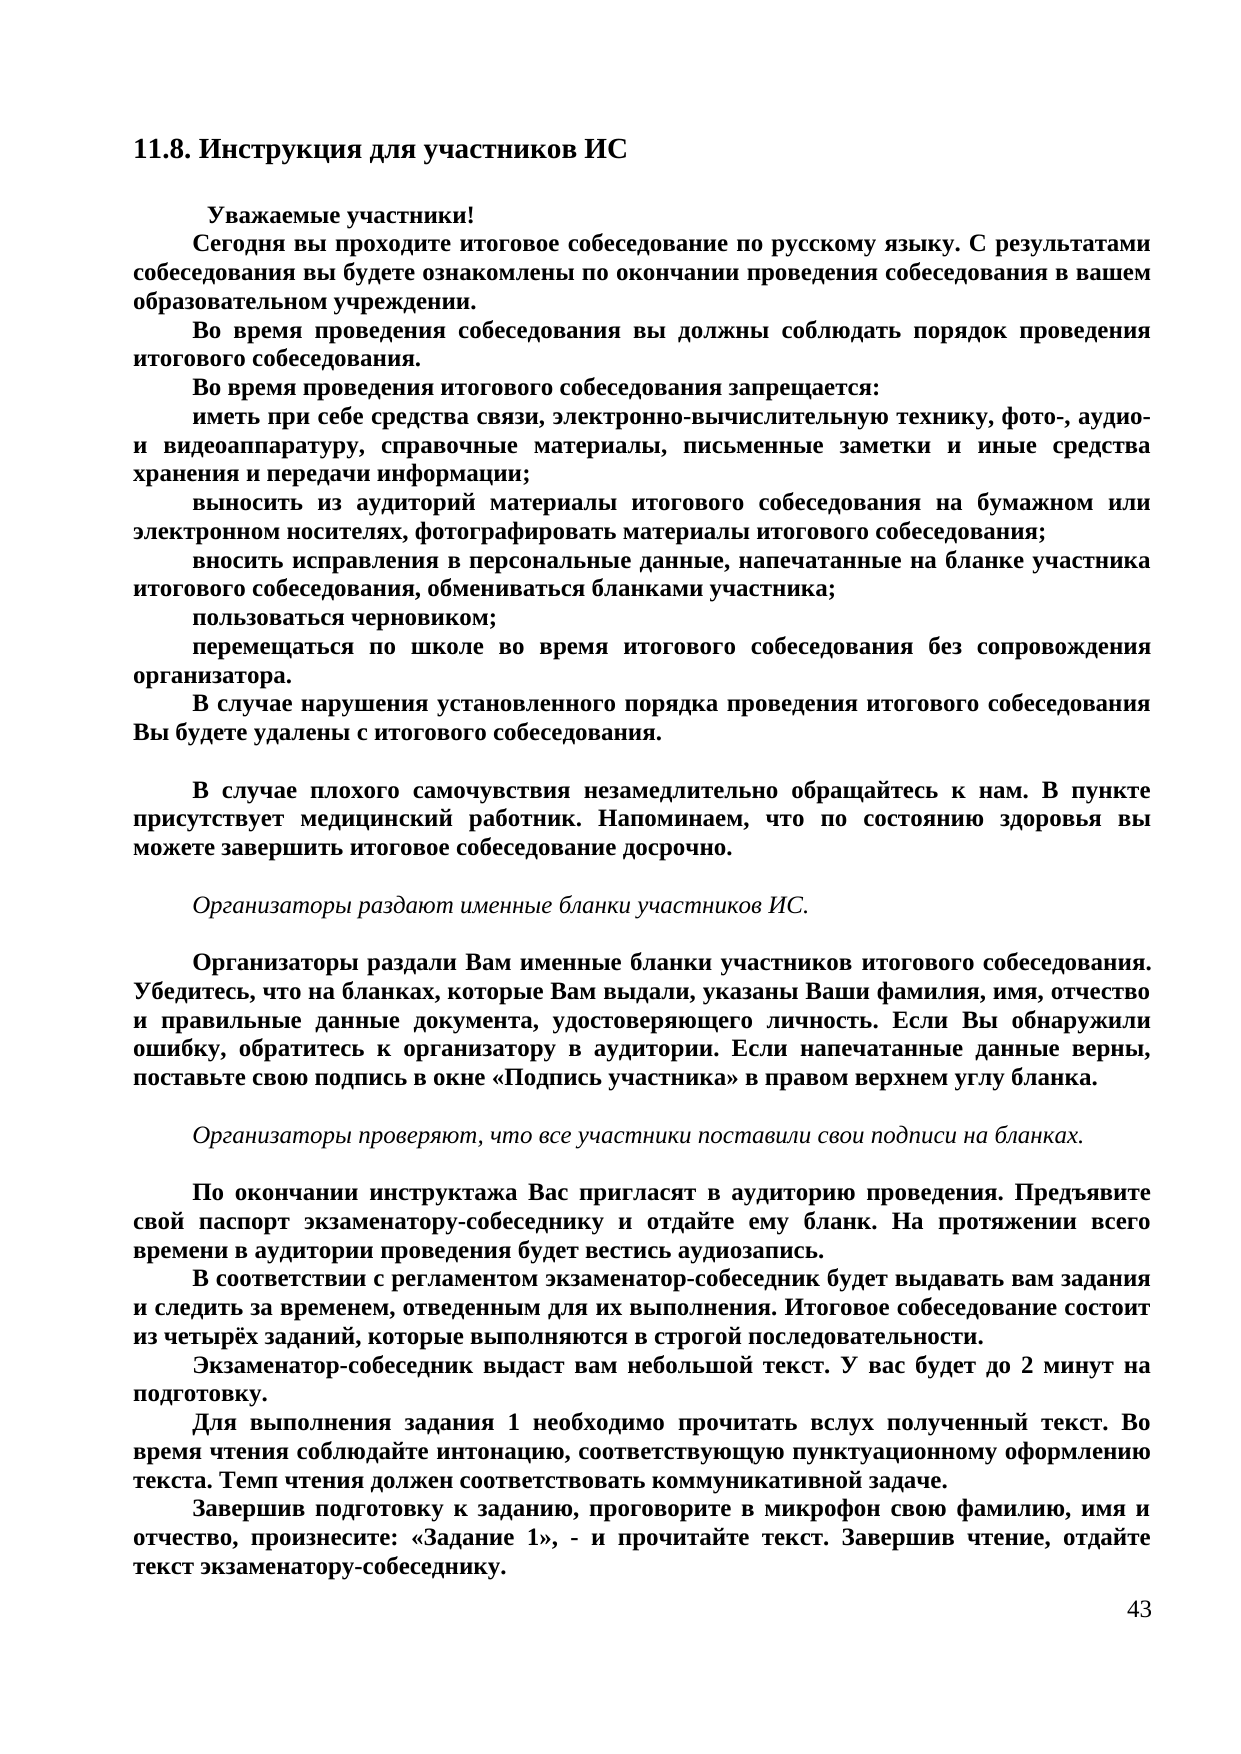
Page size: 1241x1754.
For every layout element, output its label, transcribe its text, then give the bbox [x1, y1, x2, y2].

text Завершив подготовку к заданию, проговорите в микрофон свою фамилию, имя и отчество, произнесите: «Задание 1», - и прочитайте текст. Завершив чтение, отдайте текст экзаменатору-собеседнику. [133, 1493, 1152, 1580]
text перемещаться по школе во время итогового собеседования без сопровождения организатора. [133, 631, 1152, 688]
text Сегодня вы проходите итоговое собеседование по русскому языку. С результатами собеседования вы будете ознакомлены по окончании проведения собеседования в вашем образовательном учреждении. [133, 228, 1152, 315]
text Экзаменатор-собеседник выдаст вам небольшой текст. У вас будет до 2 минут на подготовку. [133, 1350, 1152, 1407]
text Во время проведения итогового собеседования запрещается: [133, 372, 1152, 401]
text Организаторы раздают именные бланки участников ИС. [133, 890, 1152, 918]
text Во время проведения собеседования вы должны соблюдать порядок проведения итогового собеседования. [133, 315, 1152, 372]
text В случае плохого самочувствия незамедлительно обращайтесь к нам. В пункте присутствует медицинский работник. Напоминаем, что по состоянию здоровья вы можете завершить итоговое собеседование досрочно. [133, 775, 1152, 861]
text пользоваться черновиком; [133, 602, 1152, 631]
text В соответствии с регламентом экзаменатор-собеседник будет выдавать вам задания и следить за временем, отведенным для их выполнения. Итоговое собеседование состоит из четырёх заданий, которые выполняются в строгой последовательности. [133, 1263, 1152, 1350]
text Организаторы проверяют, что все участники поставили свои подписи на бланках. [133, 1120, 1152, 1148]
text выносить из аудиторий материалы итогового собеседования на бумажном или электронном носителях, фотографировать материалы итогового собеседования; [133, 487, 1152, 545]
text Для выполнения задания 1 необходимо прочитать вслух полученный текст. Во время чтения соблюдайте интонацию, соответствующую пунктуационному оформлению текста. Темп чтения должен соответствовать коммуникативной задаче. [133, 1407, 1152, 1493]
text 11.8. Инструкция для участников ИС [133, 131, 1152, 165]
text Организаторы раздали Вам именные бланки участников итогового собеседования. Убедитесь, что на бланках, которые Вам выдали, указаны Ваши фамилия, имя, отчество и правильные данные документа, удостоверяющего личность. Если Вы обнаружили ошибку, обратитесь к организатору в аудитории. Если напечатанные данные верны, поставьте свою подпись в окне «Подпись участника» в правом верхнем углу бланка. [133, 947, 1152, 1091]
text В случае нарушения установленного порядка проведения итогового собеседования Вы будете удалены с итогового собеседования. [133, 688, 1152, 746]
text вносить исправления в персональные данные, напечатанные на бланке участника итогового собеседования, обмениваться бланками участника; [133, 545, 1152, 602]
text иметь при себе средства связи, электронно-вычислительную технику, фото-, аудио- и видеоаппаратуру, справочные материалы, письменные заметки и иные средства хранения и передачи информации; [133, 401, 1152, 487]
text Уважаемые участники! [133, 200, 1152, 228]
text По окончании инструктажа Вас пригласят в аудиторию проведения. Предъявите свой паспорт экзаменатору-собеседнику и отдайте ему бланк. На протяжении всего времени в аудитории проведения будет вестись аудиозапись. [133, 1177, 1152, 1263]
